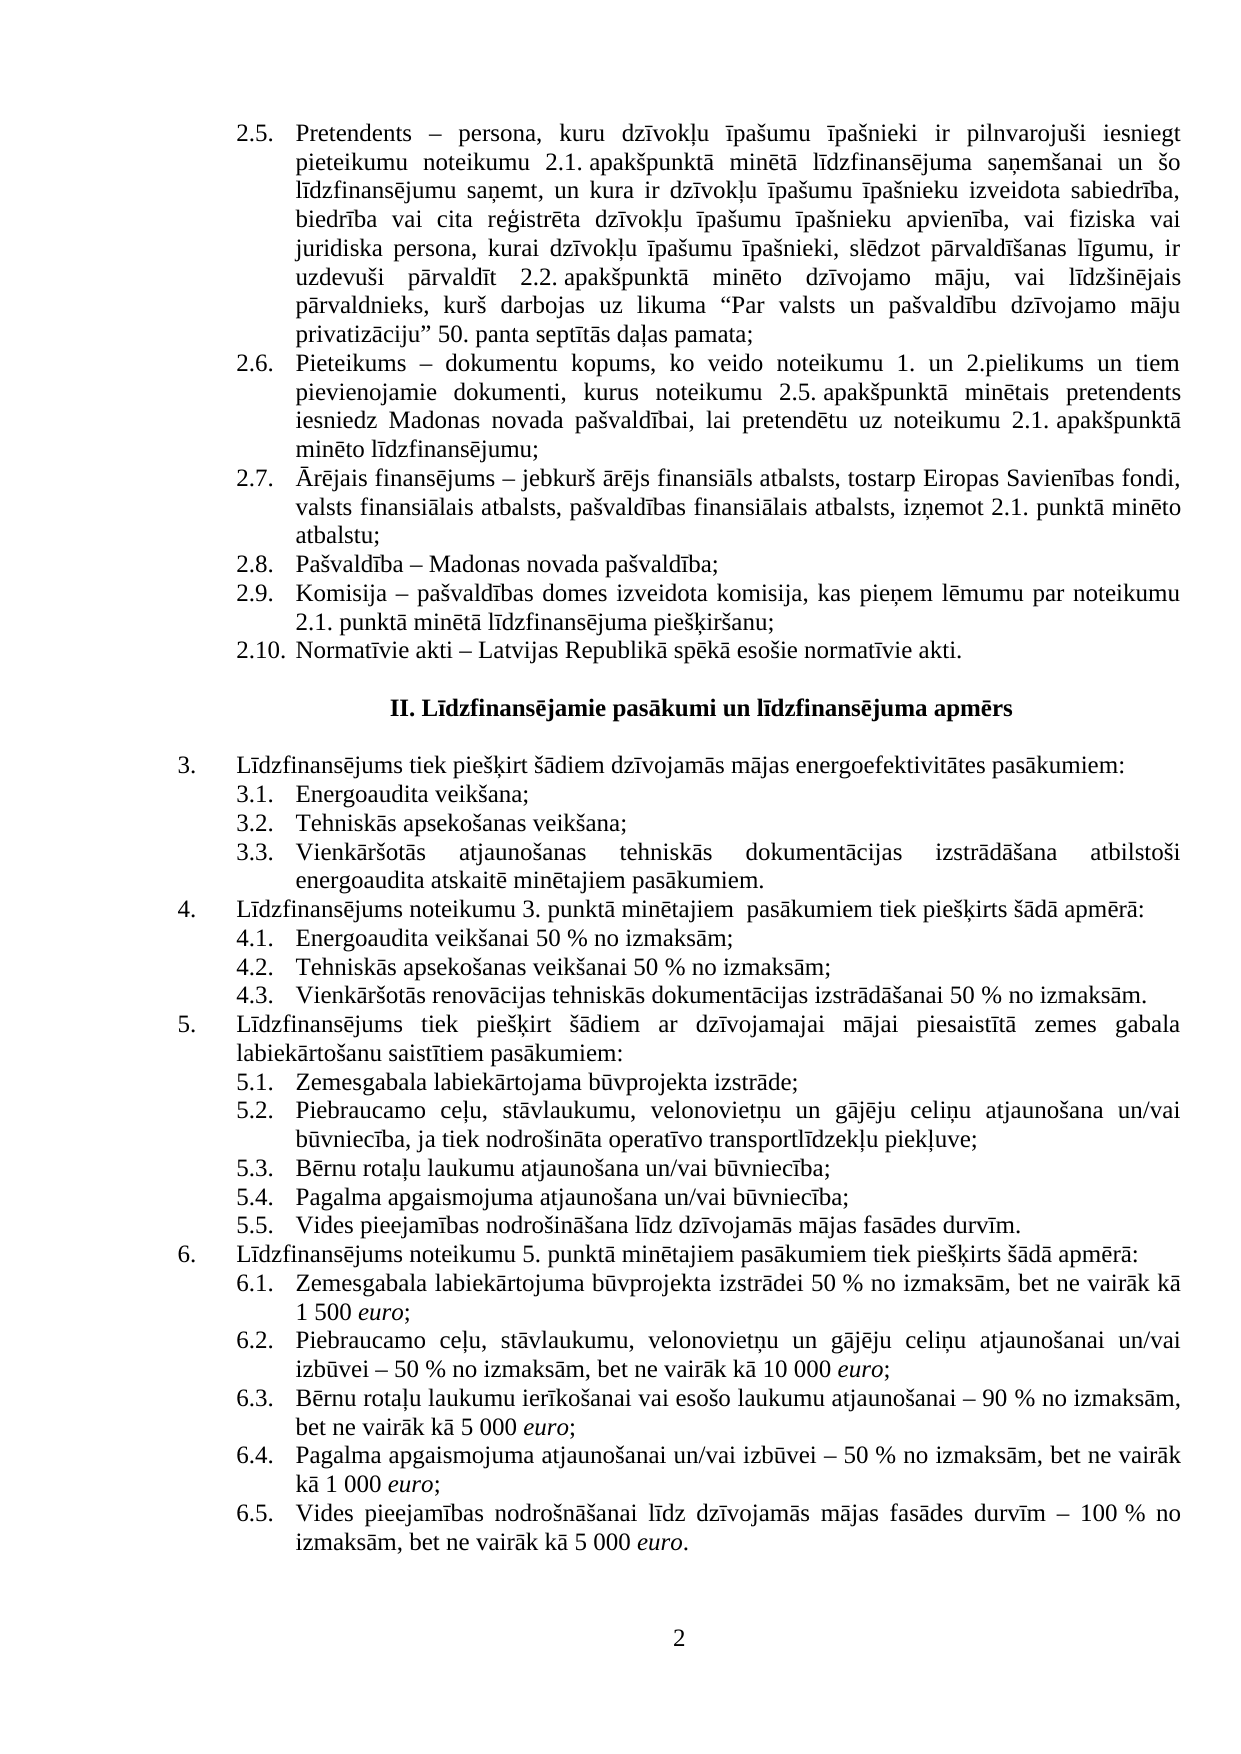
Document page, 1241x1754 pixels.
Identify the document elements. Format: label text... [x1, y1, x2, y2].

list Pretendents – persona, kuru dzīvokļu īpašumu īpašnieki ir pilnvarojuši iesniegt pieteikumu noteikumu 2.1. apakšpunktā minētā līdzfinansējuma saņemšanai un šo līdzfinansējumu saņemt, un kura ir dzīvokļu īpašumu īpašnieku izveidota sabiedrība, biedrība vai cita reģistrēta dzīvokļu īpašumu īpašnieku apvienība, vai fiziska vai juridiska persona, kurai dzīvokļu īpašumu īpašnieki, slēdzot pārvaldīšanas līgumu, ir uzdevuši pārvaldīt 2.2. apakšpunktā minēto dzīvojamo māju, vai līdzšinējais pārvaldnieks, kurš darbojas uz likuma “Par valsts un pašvaldību dzīvojamo māju privatizāciju” 50. panta septītās daļas pamata; [236, 118, 1181, 348]
list Normatīvie akti – Latvijas Republikā spēkā esošie normatīvie akti. [236, 636, 1181, 664]
list Piebraucamo ceļu, stāvlaukumu, velonovietņu un gājēju celiņu atjaunošanai un/vai izbūvei – 50 % no izmaksām, bet ne vairāk kā 10 000 euro; [236, 1326, 1181, 1383]
list Pagalma apgaismojuma atjaunošana un/vai būvniecība; [236, 1182, 1181, 1211]
list Vides pieejamības nodrošnāšanai līdz dzīvojamās mājas fasādes durvīm – 100 % no izmaksām, bet ne vairāk kā 5 000 euro. [236, 1498, 1181, 1556]
list Ārējais finansējums – jebkurš ārējs finansiāls atbalsts, tostarp Eiropas Savienības fondi, valsts finansiālais atbalsts, pašvaldības finansiālais atbalsts, izņemot 2.1. punktā minēto atbalstu; [236, 463, 1181, 549]
list Līdzfinansējums noteikumu 3. punktā minētajiem pasākumiem tiek piešķirts šādā apmērā: [177, 894, 1181, 923]
text II. Līdzfinansējamie pasākumi un līdzfinansējuma apmērs [177, 693, 1181, 722]
list Energoaudita veikšana; [236, 779, 1181, 808]
list Energoaudita veikšanai 50 % no izmaksām; [236, 923, 1181, 952]
list Līdzfinansējums tiek piešķirt šādiem ar dzīvojamajai mājai piesaistītā zemes gabala labiekārtošanu saistītiem pasākumiem: [177, 1009, 1181, 1067]
list Zemesgabala labiekārtojuma būvprojekta izstrādei 50 % no izmaksām, bet ne vairāk kā 1 500 euro; [236, 1268, 1181, 1326]
list Pagalma apgaismojuma atjaunošanai un/vai izbūvei – 50 % no izmaksām, bet ne vairāk kā 1 000 euro; [236, 1441, 1181, 1498]
list Vienkāršotās renovācijas tehniskās dokumentācijas izstrādāšanai 50 % no izmaksām. [236, 981, 1181, 1009]
list Komisija – pašvaldības domes izveidota komisija, kas pieņem lēmumu par noteikumu 2.1. punktā minētā līdzfinansējuma piešķiršanu; [236, 578, 1181, 636]
list Bērnu rotaļu laukumu atjaunošana un/vai būvniecība; [236, 1153, 1181, 1182]
list Līdzfinansējums tiek piešķirt šādiem dzīvojamās mājas energoefektivitātes pasākumiem: [177, 751, 1181, 779]
list Pieteikums – dokumentu kopums, ko veido noteikumu 1. un 2.pielikums un tiem pievienojamie dokumenti, kurus noteikumu 2.5. apakšpunktā minētais pretendents iesniedz Madonas novada pašvaldībai, lai pretendētu uz noteikumu 2.1. apakšpunktā minēto līdzfinansējumu; [236, 348, 1181, 463]
list Vienkāršotās atjaunošanas tehniskās dokumentācijas izstrādāšana atbilstoši energoaudita atskaitē minētajiem pasākumiem. [236, 837, 1181, 894]
list Vides pieejamības nodrošināšana līdz dzīvojamās mājas fasādes durvīm. [236, 1211, 1181, 1239]
list Tehniskās apsekošanas veikšanai 50 % no izmaksām; [236, 952, 1181, 981]
list Bērnu rotaļu laukumu ierīkošanai vai esošo laukumu atjaunošanai – 90 % no izmaksām, bet ne vairāk kā 5 000 euro; [236, 1383, 1181, 1441]
list Tehniskās apsekošanas veikšana; [236, 808, 1181, 837]
list Pašvaldība – Madonas novada pašvaldība; [236, 549, 1181, 578]
list Piebraucamo ceļu, stāvlaukumu, velonovietņu un gājēju celiņu atjaunošana un/vai būvniecība, ja tiek nodrošināta operatīvo transportlīdzekļu piekļuve; [236, 1096, 1181, 1153]
list Zemesgabala labiekārtojama būvprojekta izstrāde; [236, 1067, 1181, 1096]
list Līdzfinansējums noteikumu 5. punktā minētajiem pasākumiem tiek piešķirts šādā apmērā: [177, 1239, 1181, 1268]
